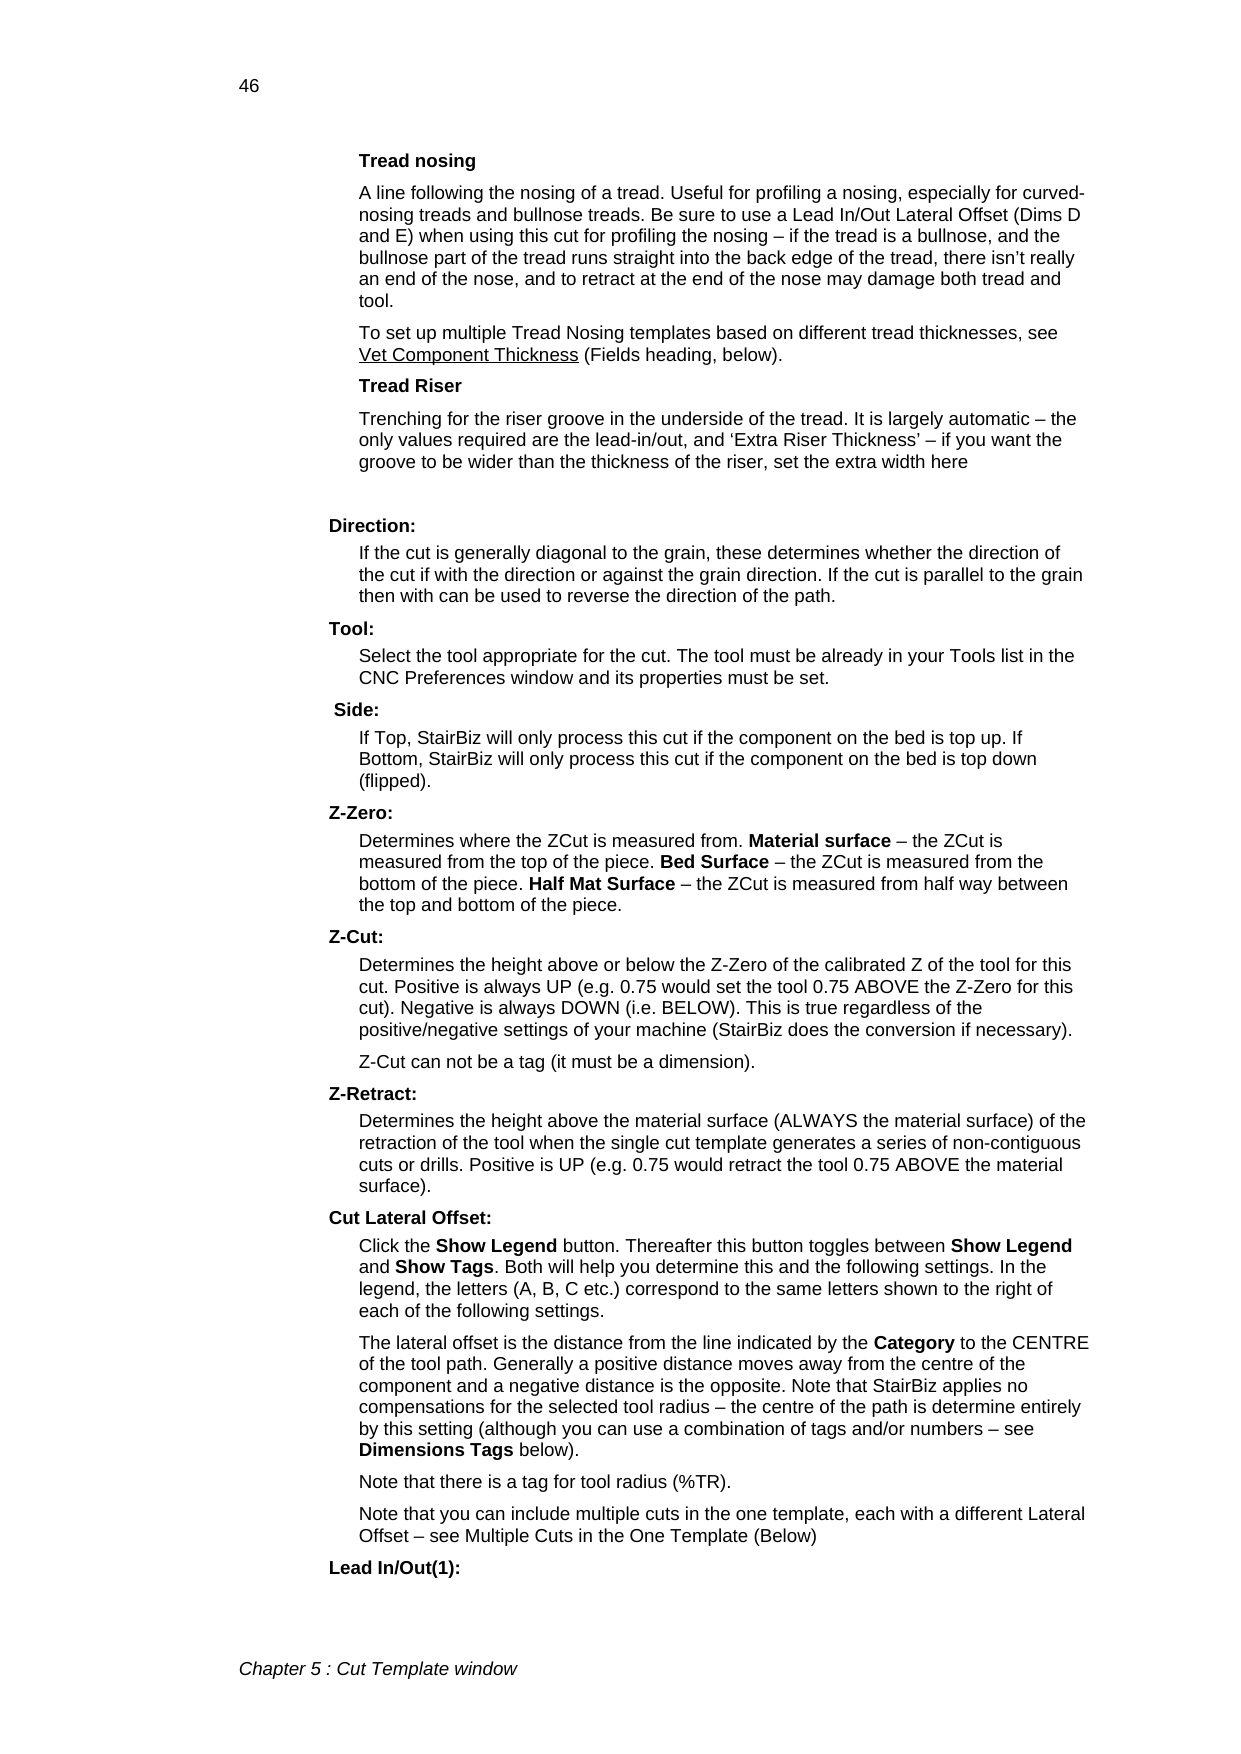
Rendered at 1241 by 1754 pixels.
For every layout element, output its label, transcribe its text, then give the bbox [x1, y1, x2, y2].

text The lateral offset is the distance from the line indicated by the Category to the CENTRE of the tool path. Generally a positive distance moves away from the centre of the component and a negative distance is the opposite. Note that StairBiz applies no compensations for the selected tool radius – the centre of the path is determine entirely by this setting (although you can use a combination of tags and/or numbers – see Dimensions Tags below). [358, 1331, 1090, 1461]
text Note that there is a tag for tool radius (%TR). [358, 1471, 1090, 1493]
text Trenching for the riser groove in the underside of the tread. It is largely automatic – the only values required are the lead-in/out, and ‘Extra Riser Thickness’ – if you want the groove to be wider than the thickness of the riser, set the extra width here [358, 407, 1090, 472]
text Select the tool appropriate for the cut. The tool must be already in your Tools list in the CNC Preferences window and its properties must be set. [358, 645, 1090, 688]
text Click the Show Legend button. Thereafter this button toggles between Show Legend and Show Tags. Both will help you determine this and the following settings. In the legend, the letters (A, B, C etc.) correspond to the same letters shown to the right of each of the following settings. [358, 1235, 1090, 1321]
text Determines the height above the material surface (ALWAYS the material surface) of the retraction of the tool when the single cut template generates a series of non-contiguous cuts or drills. Positive is UP (e.g. 0.75 would retract the tool 0.75 ABOVE the material surface). [358, 1110, 1090, 1197]
text Z-Cut can not be a tag (it must be a dimension). [358, 1051, 1090, 1072]
text Determines where the ZCut is measured from. Material surface – the ZCut is measured from the top of the piece. Bed Surface – the ZCut is measured from the bottom of the piece. Half Mat Surface – the ZCut is measured from half way between the top and bottom of the piece. [358, 829, 1090, 916]
text Determines the height above or below the Z-Zero of the calibrated Z of the tool for this cut. Positive is always UP (e.g. 0.75 would set the tool 0.75 ABOVE the Z-Zero for this cut). Negative is always DOWN (i.e. BELOW). This is true regardless of the positive/negative settings of your machine (StairBiz does the conversion if necessary). [358, 954, 1090, 1040]
subtitle Side: [328, 699, 1090, 720]
subtitle Cut Lateral Offset: [328, 1207, 1090, 1228]
text Tread nosing [358, 150, 1090, 172]
text If Top, StairBiz will only process this cut if the component on the bed is top up. If Bottom, StairBiz will only process this cut if the component on the bed is top down (flipped). [358, 726, 1090, 791]
subtitle Direction: [328, 514, 1090, 536]
subtitle Z-Retract: [328, 1082, 1090, 1104]
subtitle Z-Cut: [328, 926, 1090, 948]
text Tread Riser [358, 375, 1090, 397]
subtitle Tool: [328, 617, 1090, 639]
text A line following the nosing of a tread. Useful for profiling a nosing, especially for curved-nosing treads and bullnose treads. Be sure to use a Lead In/Out Lateral Offset (Dims D and E) when using this cut for profiling the nosing – if the tread is a bullnose, and the bullnose part of the tread runs straight into the back edge of the tread, there isn’t really an end of the nose, and to retract at the end of the nose may damage both tread and tool. [358, 182, 1090, 311]
text Note that you can include multiple cuts in the one template, each with a different Lateral Offset – see Multiple Cuts in the One Template (Below) [358, 1503, 1090, 1546]
text If the cut is generally diagonal to the grain, these determines whether the direction of the cut if with the direction or against the grain direction. If the cut is parallel to the grain then with can be used to reverse the direction of the path. [358, 542, 1090, 607]
subtitle Lead In/Out(1): [328, 1557, 1090, 1578]
text To set up multiple Tread Nosing templates based on different tread thicknesses, see Vet Component Thickness (Fields heading, below). [358, 322, 1090, 365]
subtitle Z-Zero: [328, 802, 1090, 823]
